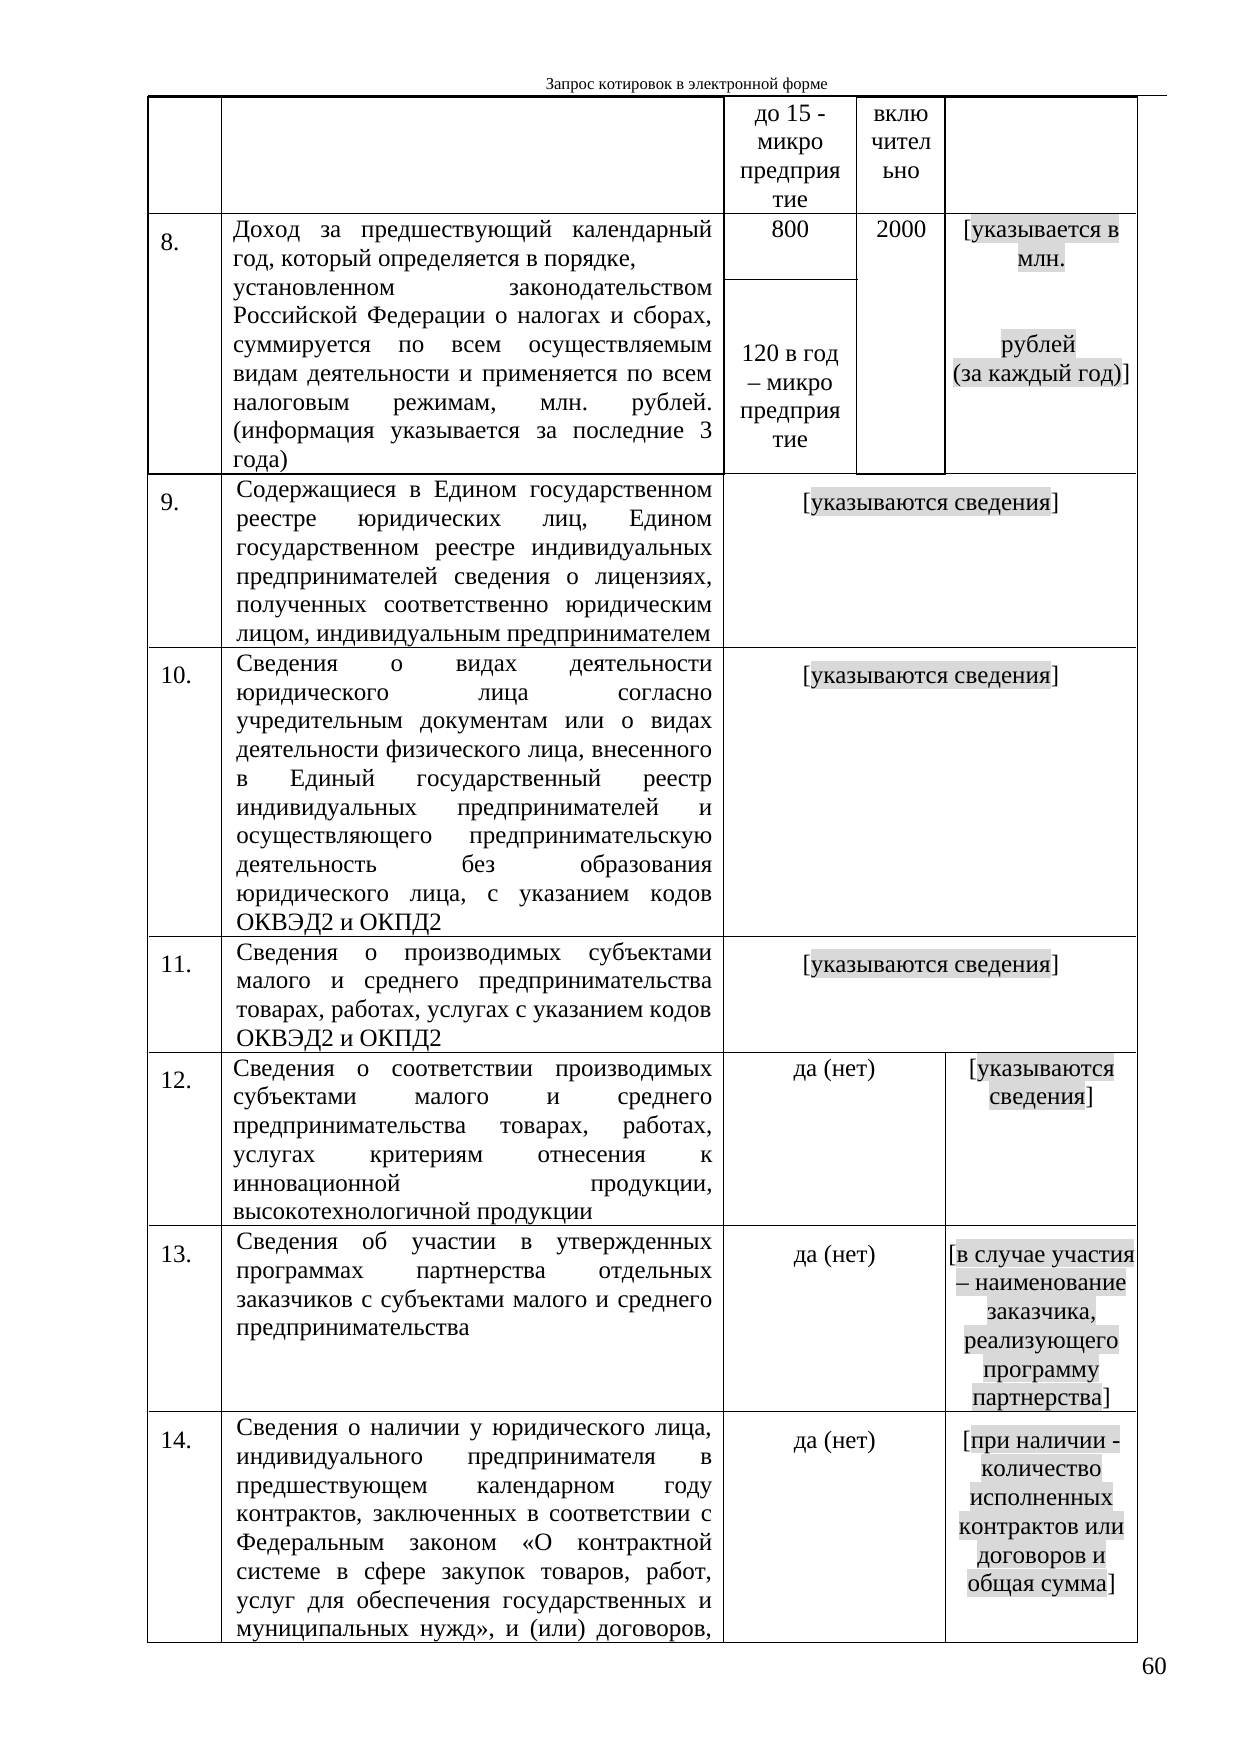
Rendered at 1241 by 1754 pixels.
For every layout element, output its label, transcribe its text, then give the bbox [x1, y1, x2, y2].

table_cell [149, 214, 221, 473]
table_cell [222, 1412, 723, 1642]
table_cell да (нет) [724, 1412, 945, 1642]
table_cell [946, 98, 1137, 213]
table_cell [148, 1053, 221, 1225]
table_cell да (нет) [724, 1053, 945, 1225]
table_cell 800 [725, 214, 856, 279]
table_cell [148, 648, 221, 936]
table_cell [149, 98, 221, 213]
table_cell [148, 1412, 221, 1642]
table_cell [указываются сведения] [724, 647, 1137, 936]
table_cell [указываются сведения] [724, 473, 1137, 647]
table_cell да (нет) [724, 1226, 945, 1411]
table_cell [148, 937, 221, 1052]
table_cell 8 [148, 1226, 221, 1411]
table_cell [указываются сведения] [724, 936, 1137, 1052]
table_cell Сведения о производимых субъектами малого и среднего предпринимательства товарах, работах, услугах с указанием кодов ОКВЭД2 и ОКПД2 [222, 937, 723, 1052]
table_cell [указывается в млн. рублей (за каждый год)] [946, 213, 1137, 473]
table_cell [указываются сведения] [946, 1052, 1137, 1225]
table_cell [946, 1411, 1137, 1642]
table_cell Доход за предшествующий календарный год, который определяется в порядке, установленном законодательством Российской Федерации о налогах и сборах, суммируется по всем осуществляемым видам деятельности и применяется по всем налоговым режимам, млн. рублей. (информация указывается за последние 3 года) [222, 214, 723, 473]
table_cell [в случае участия – наименование заказчика, реализующего программу партнерства] [946, 1225, 1137, 1411]
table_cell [222, 98, 723, 213]
table_cell Сведения о соответствии производимых субъектами малого и среднего предпринимательства товарах, работах, услугах критериям отнесения к инновационной продукции, высокотехнологичной продукции [222, 1053, 723, 1225]
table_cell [857, 98, 944, 213]
table_cell 2000 [857, 214, 944, 473]
table_cell Сведения о видах деятельности юридического лица согласно учредительным документам или о видах деятельности физического лица, внесенного в Единый государственный реестр индивидуальных предпринимателей и осуществляющего предпринимательскую деятельность без образования юридического лица, с указанием кодов ОКВЭД2 и ОКПД2 [222, 648, 723, 936]
table_cell 120 в год – микро предприятие [725, 280, 856, 473]
table_cell Сведения об участии в утвержденных программах партнерства отдельных заказчиков с субъектами малого и среднего предпринимательства [222, 1226, 723, 1411]
table_cell [148, 475, 221, 647]
table_cell Содержащиеся в Едином государственном реестре юридических лиц, Едином государственном реестре индивидуальных предпринимателей сведения о лицензиях, полученных соответственно юридическим лицом, индивидуальным предпринимателем [222, 475, 723, 647]
table_cell до 15 - микро предприятие [725, 97, 856, 213]
